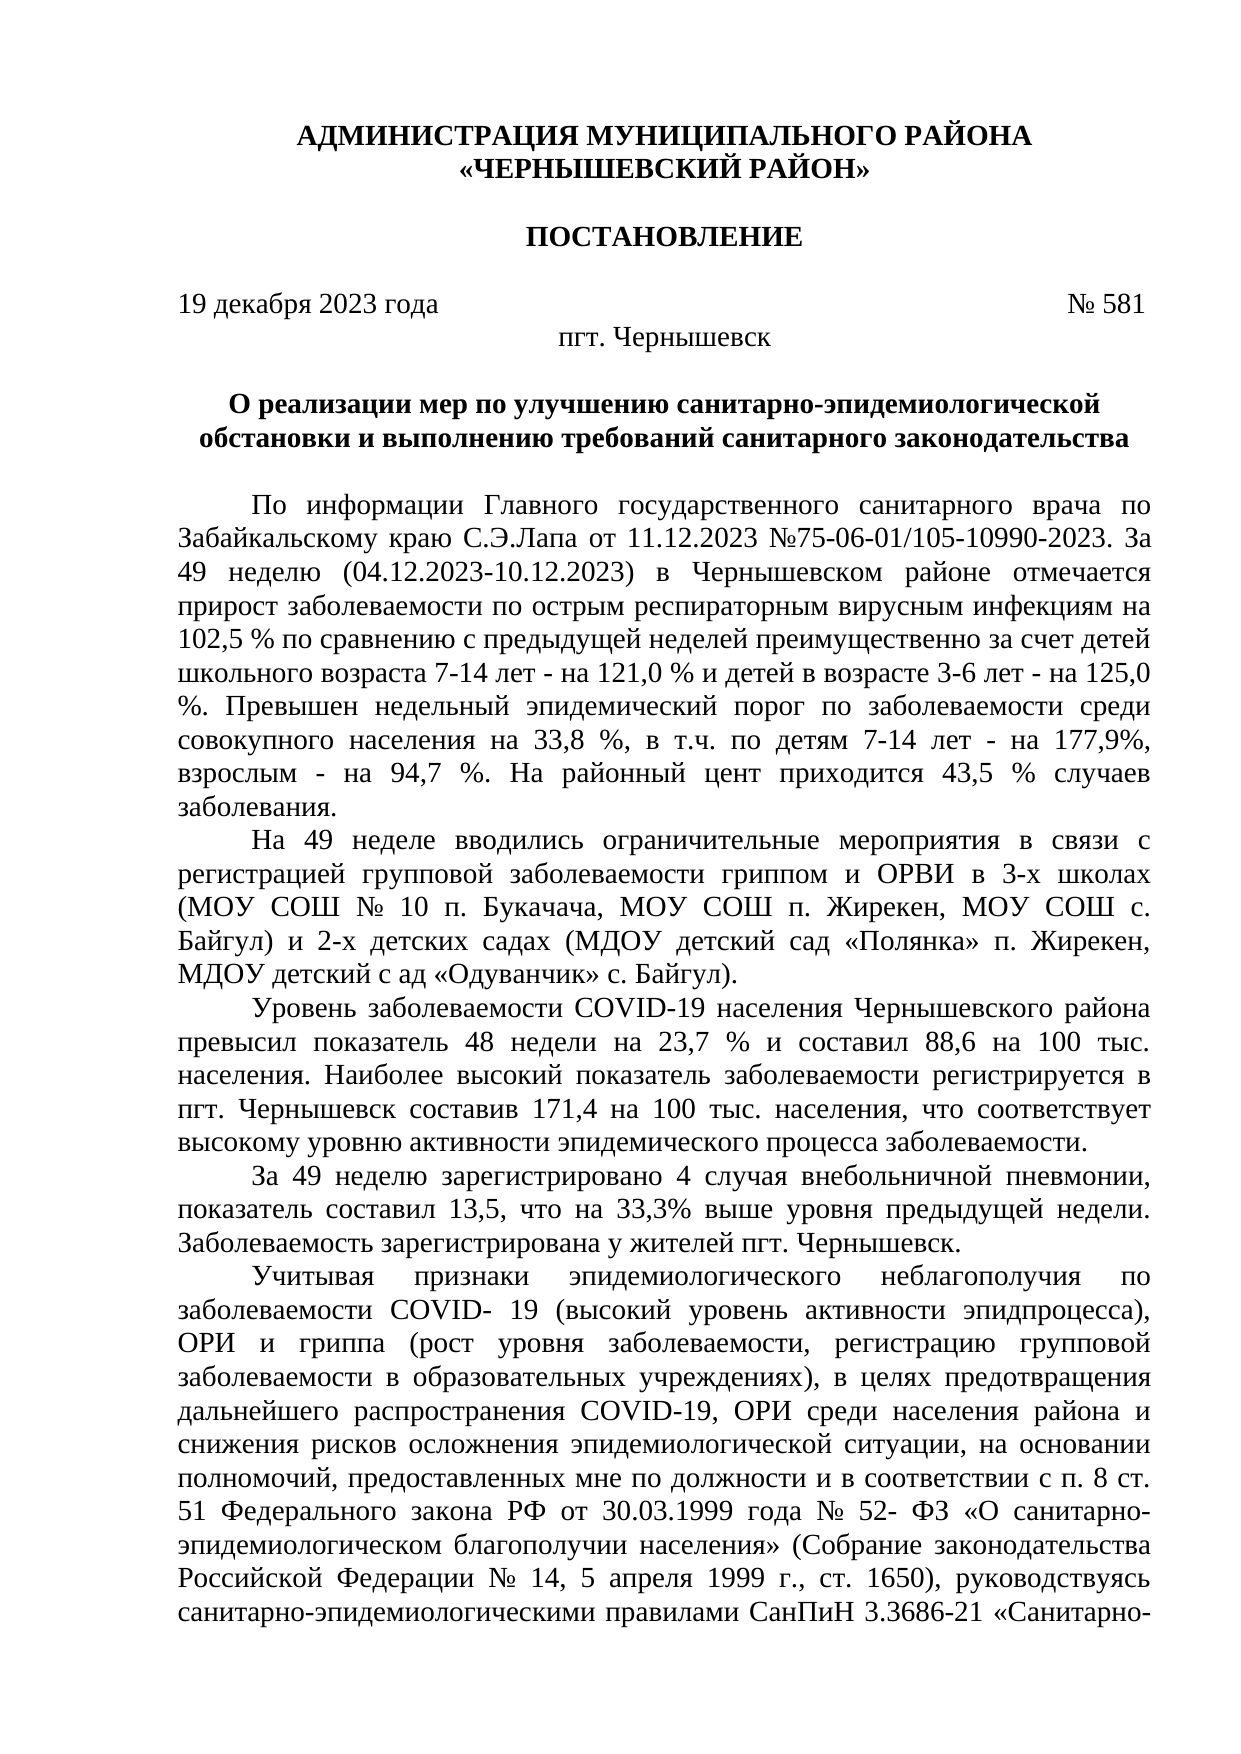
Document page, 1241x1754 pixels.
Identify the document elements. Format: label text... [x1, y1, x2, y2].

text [177, 1258, 1152, 1627]
subtitle «ЧЕРНЫШЕВСКИЙ РАЙОН» [177, 152, 1152, 185]
text Уровень заболеваемости COVID-19 населения Чернышевского района превысил показатель 48 недели на 23,7 % и составил 88,6 на 100 тыс. населения. Наиболее высокий показатель заболеваемости регистрируется в пгт. Чернышевск составив 171,4 на 100 тыс. населения, что соответствует высокому уровню активности эпидемического процесса заболеваемости. [177, 990, 1152, 1158]
text На 49 неделе вводились ограничительные мероприятия в связи с регистрацией групповой заболеваемости гриппом и ОРВИ в 3-х школах (МОУ СОШ № 10 п. Букачача, МОУ СОШ п. Жирекен, МОУ СОШ с. Байгул) и 2-х детских садах (МДОУ детский сад «Полянка» п. Жирекен, МДОУ детский с ад «Одуванчик» с. Байгул). [177, 822, 1152, 990]
text 19 декабря 2023 года № 581 [177, 286, 1152, 319]
subtitle ПОСТАНОВЛЕНИЕ [177, 219, 1152, 252]
text За 49 неделю зарегистрировано 4 случая внебольничной пневмонии, показатель составил 13,5, что на 33,3% выше уровня предыдущей недели. Заболеваемость зарегистрирована у жителей пгт. Чернышевск. [177, 1158, 1152, 1258]
text По информации Главного государственного санитарного врача по Забайкальскому краю С.Э.Лапа от 11.12.2023 №75-06-01/105-10990-2023. За 49 неделю (04.12.2023-10.12.2023) в Чернышевском районе отмечается прирост заболеваемости по острым респираторным вирусным инфекциям на 102,5 % по сравнению с предыдущей неделей преимущественно за счет детей школьного возраста 7-14 лет - на 121,0 % и детей в возрасте 3-6 лет - на 125,0 %. Превышен недельный эпидемический порог по заболеваемости среди совокупного населения на 33,8 %, в т.ч. по детям 7-14 лет - на 177,9%, взрослым - на 94,7 %. На районный цент приходится 43,5 % случаев заболевания. [177, 487, 1152, 822]
text пгт. Чернышевск [177, 319, 1152, 353]
text О реализации мер по улучшению санитарно-эпидемиологической обстановки и выполнению требований санитарного законодательства [177, 386, 1152, 453]
subtitle АДМИНИСТРАЦИЯ МУНИЦИПАЛЬНОГО РАЙОНА [177, 118, 1152, 152]
